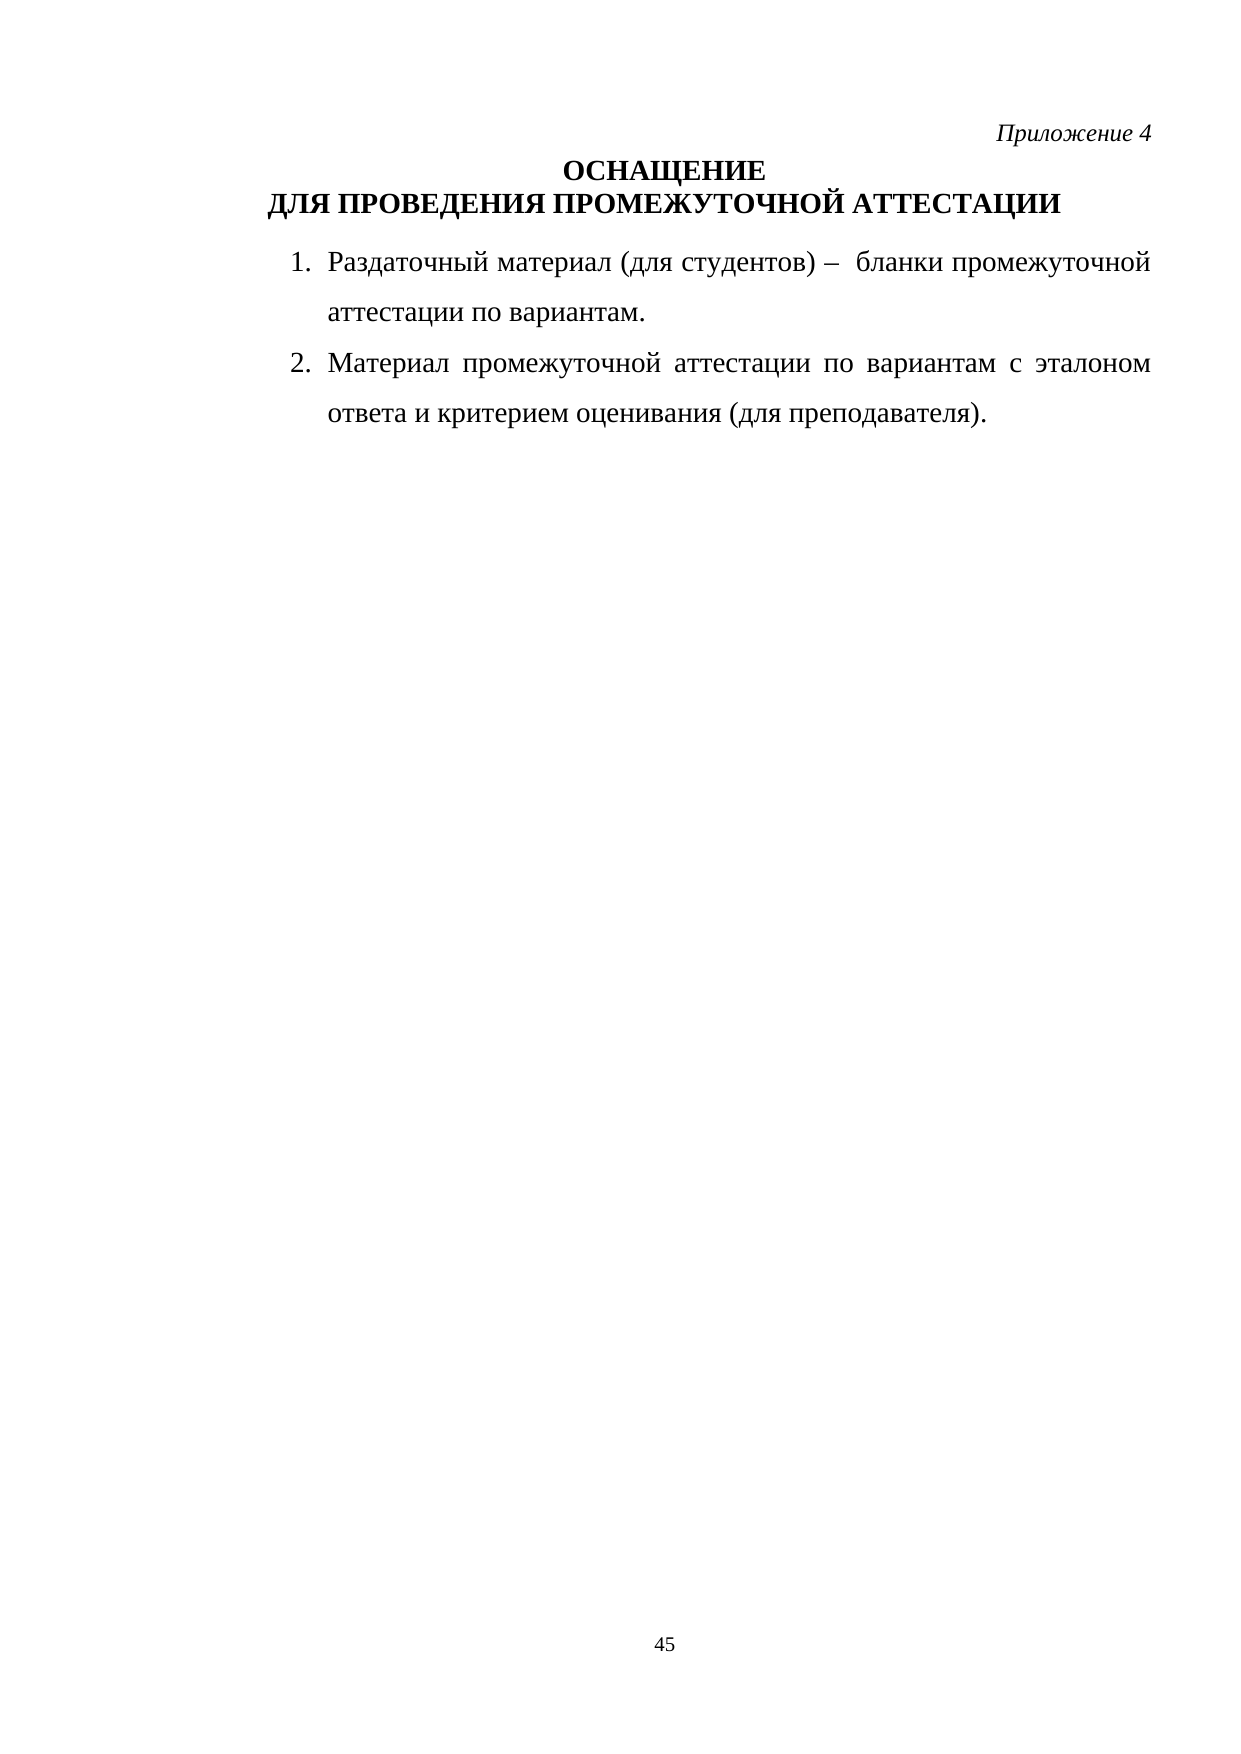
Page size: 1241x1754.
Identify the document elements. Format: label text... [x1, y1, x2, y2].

subtitle Приложение 4 [177, 118, 1152, 147]
list Материал промежуточной аттестации по вариантам с эталоном ответа и критерием оценивания (для преподавателя). [290, 345, 1152, 429]
subtitle для проведения промежуточной аттестации [177, 187, 1152, 220]
subtitle Оснащение [177, 153, 1152, 187]
list Раздаточный материал (для студентов) – бланки промежуточной аттестации по вариантам. [290, 244, 1152, 328]
